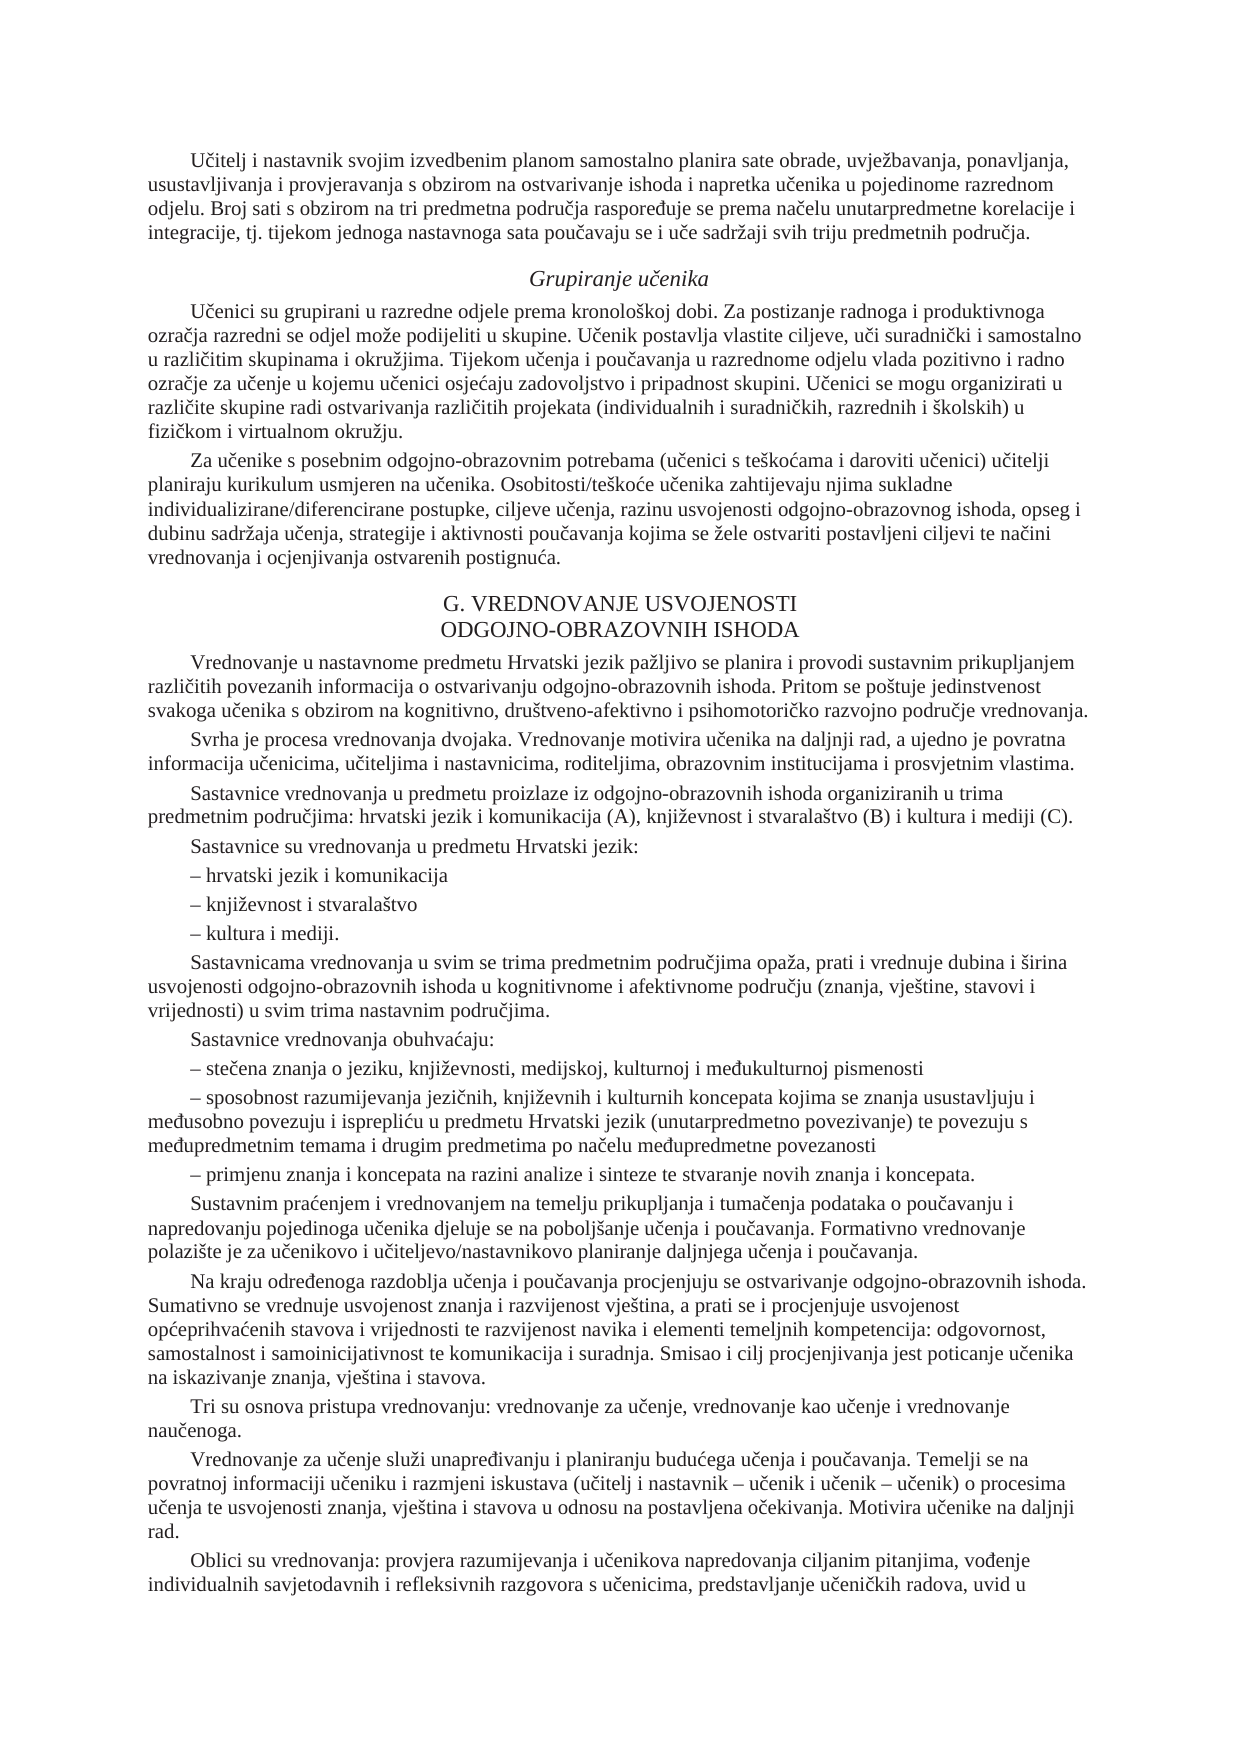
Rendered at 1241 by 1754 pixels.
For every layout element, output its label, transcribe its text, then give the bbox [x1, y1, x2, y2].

text Učenici su grupirani u razredne odjele prema kronološkoj dobi. Za postizanje radnoga i produktivnoga ozračja razredni se odjel može podijeliti u skupine. Učenik postavlja vlastite ciljeve, uči suradnički i samostalno u različitim skupinama i okružjima. Tijekom učenja i poučavanja u razrednome odjelu vlada pozitivno i radno ozračje za učenje u kojemu učenici osjećaju zadovoljstvo i pripadnost skupini. Učenici se mogu organizirati u različite skupine radi ostvarivanja različitih projekata (individualnih i suradničkih, razrednih i školskih) u fizičkom i virtualnom okružju. [148, 299, 1093, 443]
text – primjenu znanja i koncepata na razini analize i sinteze te stvaranje novih znanja i koncepata. [148, 1162, 1093, 1186]
text Svrha je procesa vrednovanja dvojaka. Vrednovanje motivira učenika na daljnji rad, a ujedno je povratna informacija učenicima, učiteljima i nastavnicima, roditeljima, obrazovnim institucijama i prosvjetnim vlastima. [148, 727, 1093, 775]
text Sustavnim praćenjem i vrednovanjem na temelju prikupljanja i tumačenja podataka o poučavanju i napredovanju pojedinoga učenika djeluje se na poboljšanje učenja i poučavanja. Formativno vrednovanje polazište je za učenikovo i učiteljevo/nastavnikovo planiranje daljnjega učenja i poučavanja. [148, 1191, 1093, 1263]
text Sastavnice vrednovanja obuhvaćaju: [148, 1027, 1093, 1051]
text Vrednovanje u nastavnome predmetu Hrvatski jezik pažljivo se planira i provodi sustavnim prikupljanjem različitih povezanih informacija o ostvarivanju odgojno-obrazovnih ishoda. Pritom se poštuje jedinstvenost svakoga učenika s obzirom na kognitivno, društveno-afektivno i psihomotoričko razvojno područje vrednovanja. [148, 650, 1093, 722]
text Sastavnice su vrednovanja u predmetu Hrvatski jezik: [148, 833, 1093, 858]
text Sastavnicama vrednovanja u svim se trima predmetnim područjima opaža, prati i vrednuje dubina i širina usvojenosti odgojno-obrazovnih ishoda u kognitivnome i afektivnome području (znanja, vještine, stavovi i vrijednosti) u svim trima nastavnim područjima. [148, 950, 1093, 1022]
text G. VREDNOVANJE USVOJENOSTI ODGOJNO-OBRAZOVNIH ISHODA [148, 590, 1093, 643]
text Učitelj i nastavnik svojim izvedbenim planom samostalno planira sate obrade, uvježbavanja, ponavljanja, usustavljivanja i provjeravanja s obzirom na ostvarivanje ishoda i napretka učenika u pojedinome razrednom odjelu. Broj sati s obzirom na tri predmetna područja raspoređuje se prema načelu unutarpredmetne korelacije i integracije, tj. tijekom jednoga nastavnoga sata poučavaju se i uče sadržaji svih triju predmetnih područja. [148, 148, 1093, 244]
text Na kraju određenoga razdoblja učenja i poučavanja procjenjuju se ostvarivanje odgojno-obrazovnih ishoda. Sumativno se vrednuje usvojenost znanja i razvijenost vještina, a prati se i procjenjuje usvojenost općeprihvaćenih stavova i vrijednosti te razvijenost navika i elementi temeljnih kompetencija: odgovornost, samostalnost i samoinicijativnost te komunikacija i suradnja. Smisao i cilj procjenjivanja jest poticanje učenika na iskazivanje znanja, vještina i stavova. [148, 1268, 1093, 1389]
text – kultura i mediji. [148, 921, 1093, 945]
text Sastavnice vrednovanja u predmetu proizlaze iz odgojno-obrazovnih ishoda organiziranih u trima predmetnim područjima: hrvatski jezik i komunikacija (A), književnost i stvaralaštvo (B) i kultura i mediji (C). [148, 780, 1093, 828]
text – sposobnost razumijevanja jezičnih, književnih i kulturnih koncepata kojima se znanja usustavljuju i međusobno povezuju i isprepliću u predmetu Hrvatski jezik (unutarpredmetno povezivanje) te povezuju s međupredmetnim temama i drugim predmetima po načelu međupredmetne povezanosti [148, 1085, 1093, 1157]
text – stečena znanja o jeziku, književnosti, medijskoj, kulturnoj i međukulturnoj pismenosti [148, 1056, 1093, 1080]
text Grupiranje učenika [148, 265, 1093, 291]
text – hrvatski jezik i komunikacija [148, 863, 1093, 887]
text Vrednovanje za učenje služi unapređivanju i planiranju budućega učenja i poučavanja. Temelji se na povratnoj informaciji učeniku i razmjeni iskustava (učitelj i nastavnik – učenik i učenik – učenik) o procesima učenja te usvojenosti znanja, vještina i stavova u odnosu na postavljena očekivanja. Motivira učenike na daljnji rad. [148, 1447, 1093, 1543]
text Tri su osnova pristupa vrednovanju: vrednovanje za učenje, vrednovanje kao učenje i vrednovanje naučenoga. [148, 1394, 1093, 1442]
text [148, 1548, 1093, 1596]
text Za učenike s posebnim odgojno-obrazovnim potrebama (učenici s teškoćama i daroviti učenici) učitelji planiraju kurikulum usmjeren na učenika. Osobitosti/teškoće učenika zahtijevaju njima sukladne individualizirane/diferencirane postupke, ciljeve učenja, razinu usvojenosti odgojno-obrazovnog ishoda, opseg i dubinu sadržaja učenja, strategije i aktivnosti poučavanja kojima se žele ostvariti postavljeni ciljevi te načini vrednovanja i ocjenjivanja ostvarenih postignuća. [148, 448, 1093, 569]
text – književnost i stvaralaštvo [148, 892, 1093, 916]
